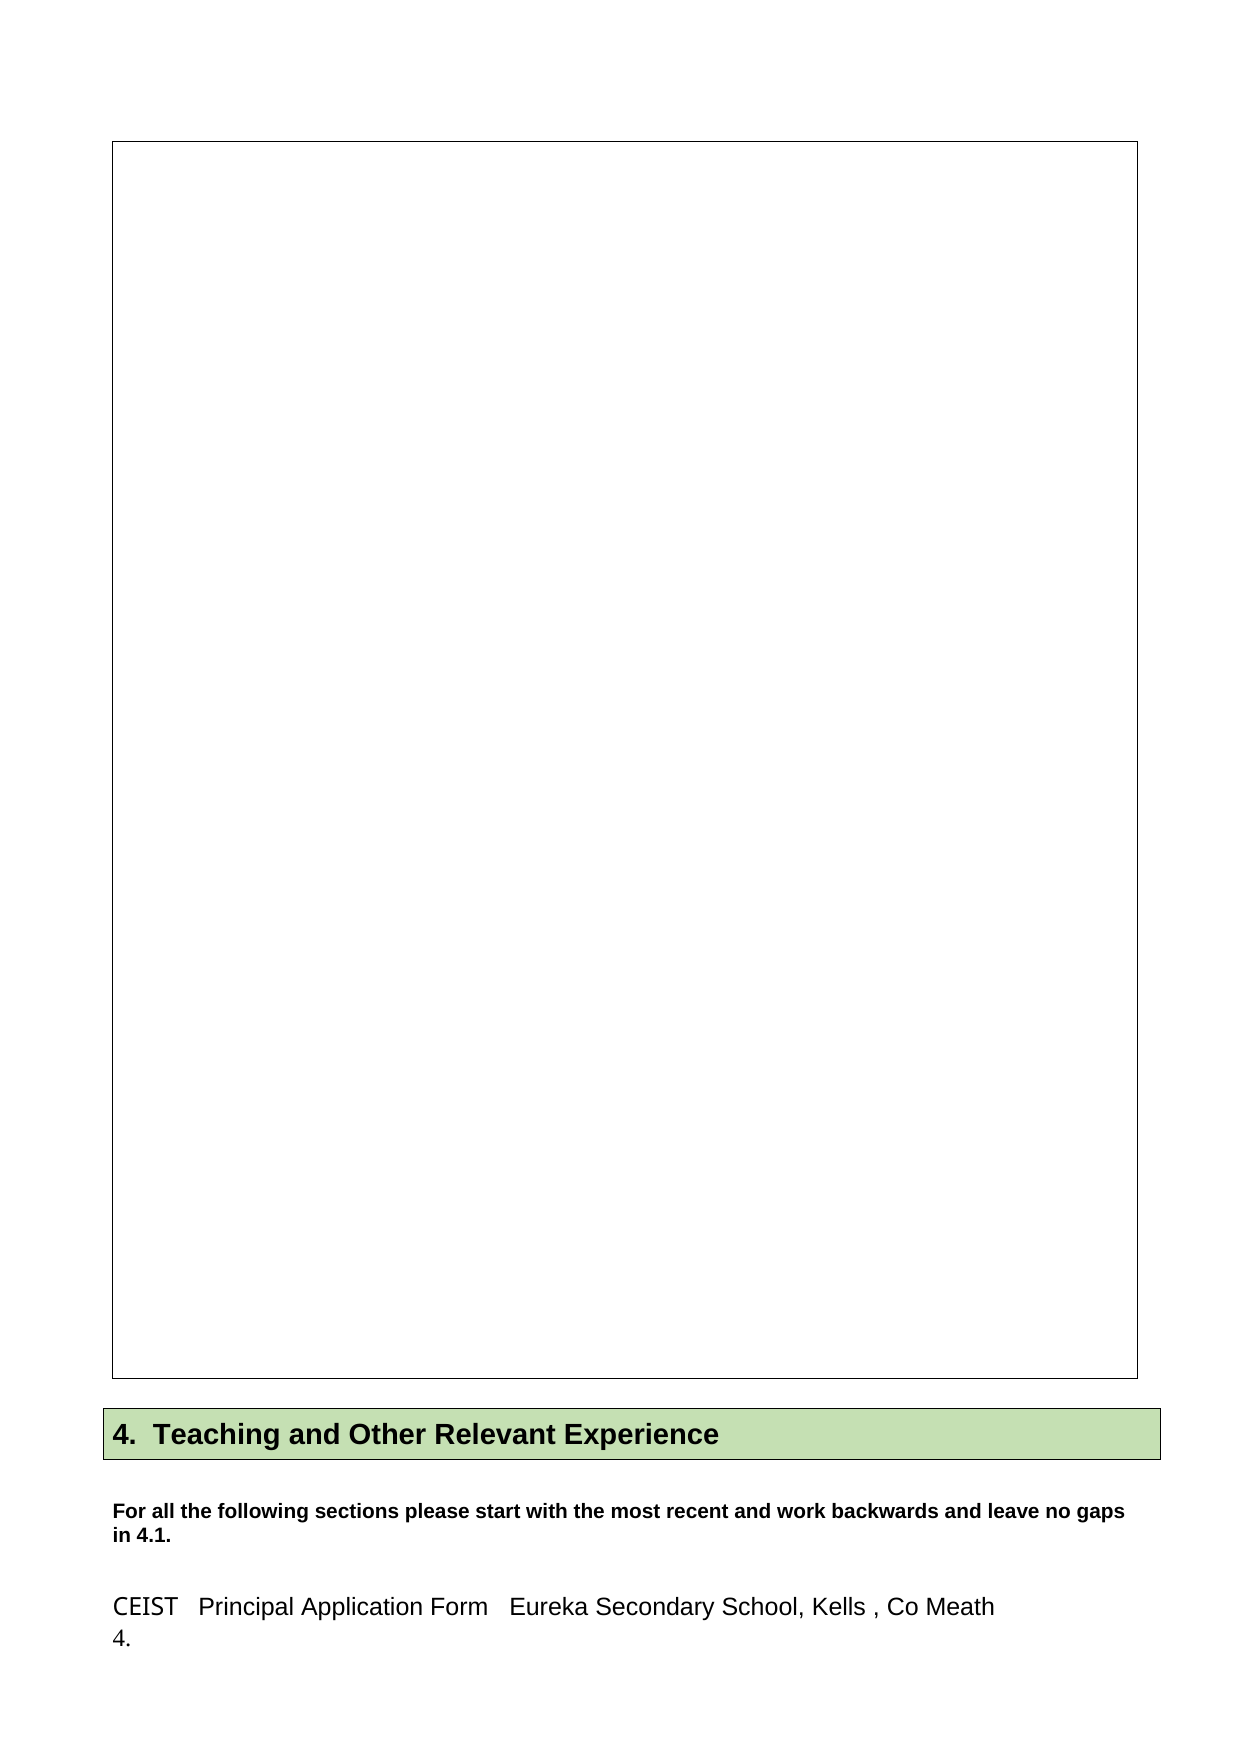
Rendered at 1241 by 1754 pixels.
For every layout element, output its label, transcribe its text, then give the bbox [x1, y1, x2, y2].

table_header 4. Teaching and Other Relevant Experience [104, 1409, 1160, 1459]
text For all the following sections please start with the most recent and work backwards and leave no gaps in 4.1. [112, 1499, 1137, 1547]
table_header [113, 142, 1137, 1378]
